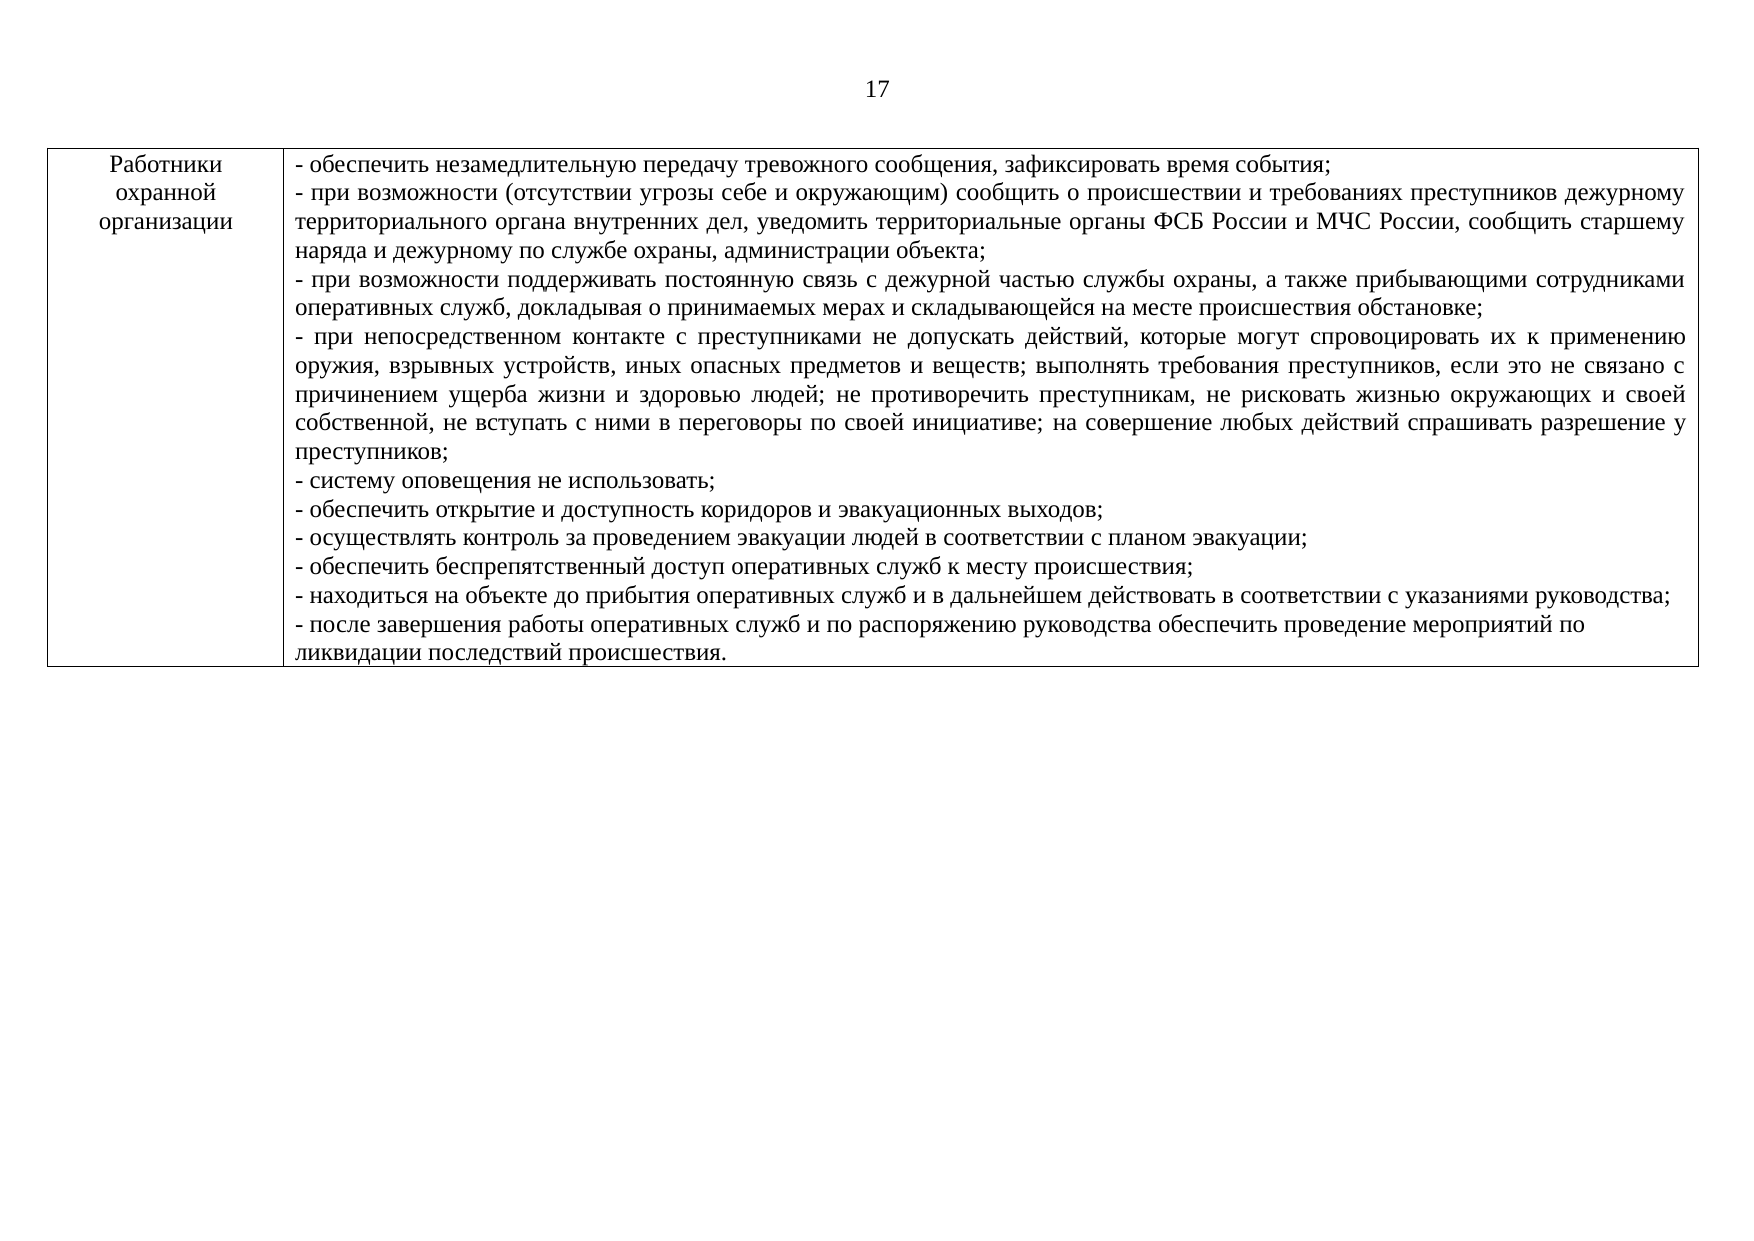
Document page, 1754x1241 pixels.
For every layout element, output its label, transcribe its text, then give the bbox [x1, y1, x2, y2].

table_cell - обеспечить незамедлительную передачу тревожного сообщения, зафиксировать время события; - при возможности (отсутствии угрозы себе и окружающим) сообщить о происшествии и требованиях преступников дежурному территориального органа внутренних дел, уведомить территориальные органы ФСБ России и МЧС России, сообщить старшему наряда и дежурному по службе охраны, администрации объекта; - при возможности поддерживать постоянную связь с дежурной частью службы охраны, а также прибывающими сотрудниками оперативных служб, докладывая о принимаемых мерах и складывающейся на месте происшествия обстановке; - при непосредственном контакте с преступниками не допускать действий, которые могут спровоцировать их к применению оружия, взрывных устройств, иных опасных предметов и веществ; выполнять требования преступников, если это не связано с причинением ущерба жизни и здоровью людей; не противоречить преступникам, не рисковать жизнью окружающих и своей собственной, не вступать с ними в переговоры по своей инициативе; на совершение любых действий спрашивать разрешение у преступников; - систему оповещения не использовать; - обеспечить открытие и доступность коридоров и эвакуационных выходов; - осуществлять контроль за проведением эвакуации людей в соответствии с планом эвакуации; - обеспечить беспрепятственный доступ оперативных служб к месту происшествия; - находиться на объекте до прибытия оперативных служб и в дальнейшем действовать в соответствии с указаниями руководства; - после завершения работы оперативных служб и по распоряжению руководства обеспечить проведение мероприятий по ликвидации последствий происшествия. [284, 149, 1698, 666]
table_cell Работники охранной организации [48, 149, 283, 666]
